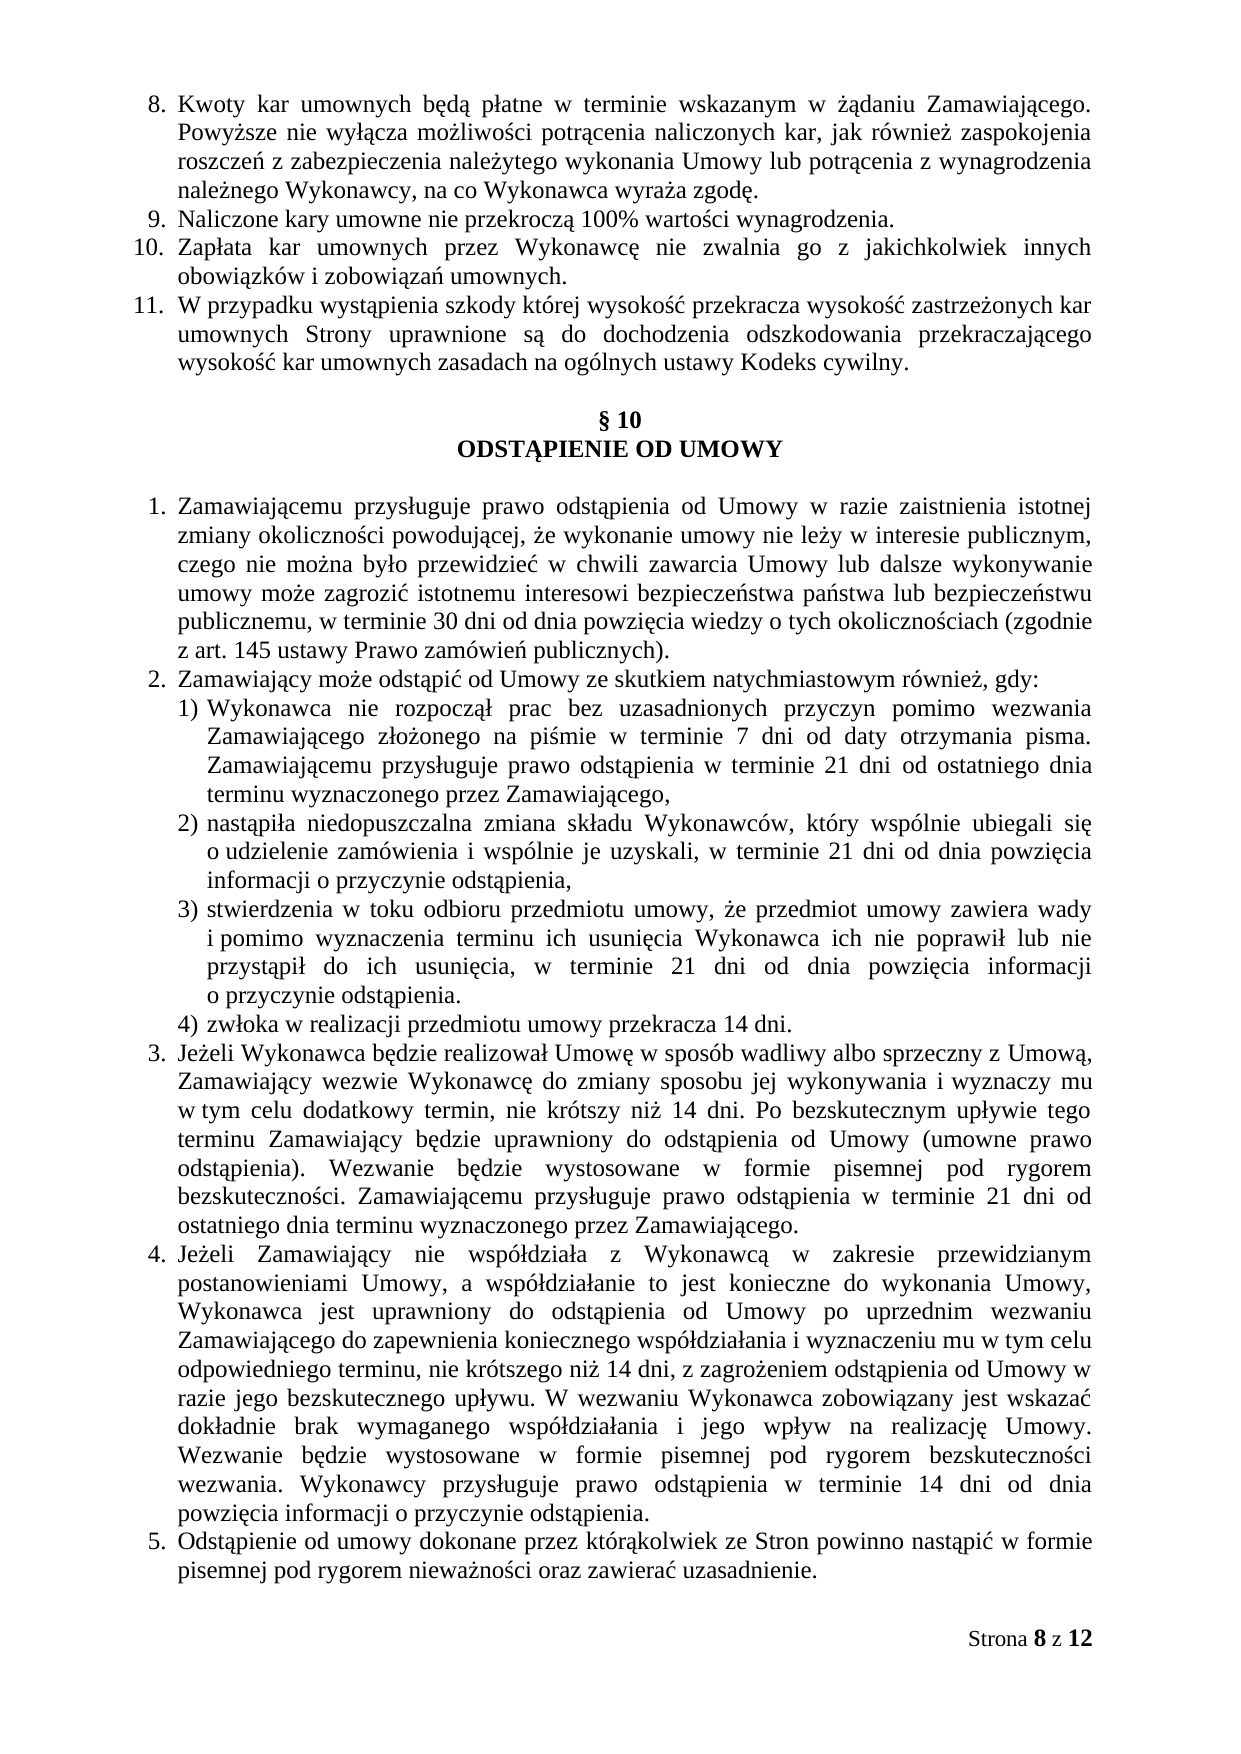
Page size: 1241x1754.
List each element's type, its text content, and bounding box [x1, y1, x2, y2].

list W przypadku wystąpienia szkody której wysokość przekracza wysokość zastrzeżonych kar umownych Strony uprawnione są do dochodzenia odszkodowania przekraczającego wysokość kar umownych zasadach na ogólnych ustawy Kodeks cywilny. [133, 290, 1093, 376]
list Jeżeli Zamawiający nie współdziała z Wykonawcą w zakresie przewidzianym postanowieniami Umowy, a współdziałanie to jest konieczne do wykonania Umowy, Wykonawca jest uprawniony do odstąpienia od Umowy po uprzednim wezwaniu Zamawiającego do zapewnienia koniecznego współdziałania i wyznaczeniu mu w tym celu odpowiedniego terminu, nie krótszego niż 14 dni, z zagrożeniem odstąpienia od Umowy w razie jego bezskutecznego upływu. W wezwaniu Wykonawca zobowiązany jest wskazać dokładnie brak wymaganego współdziałania i jego wpływ na realizację Umowy. Wezwanie będzie wystosowane w formie pisemnej pod rygorem bezskuteczności wezwania. Wykonawcy przysługuje prawo odstąpienia w terminie 14 dni od dnia powzięcia informacji o przyczynie odstąpienia. [148, 1239, 1093, 1526]
list Naliczone kary umowne nie przekroczą 100% wartości wynagrodzenia. [148, 204, 1093, 232]
list nastąpiła niedopuszczalna zmiana składu Wykonawców, który wspólnie ubiegali się o udzielenie zamówienia i wspólnie je uzyskali, w terminie 21 dni od dnia powzięcia informacji o przyczynie odstąpienia, [177, 808, 1093, 894]
list Zapłata kar umownych przez Wykonawcę nie zwalnia go z jakichkolwiek innych obowiązków i zobowiązań umownych. [133, 232, 1093, 290]
list Odstąpienie od umowy dokonane przez którąkolwiek ze Stron powinno nastąpić w formie pisemnej pod rygorem nieważności oraz zawierać uzasadnienie. [148, 1526, 1093, 1584]
text § 10 [192, 405, 1047, 434]
text ODSTĄPIENIE OD UMOWY [192, 434, 1047, 462]
list Wykonawca nie rozpoczął prac bez uzasadnionych przyczyn pomimo wezwania Zamawiającego złożonego na piśmie w terminie 7 dni od daty otrzymania pisma. Zamawiającemu przysługuje prawo odstąpienia w terminie 21 dni od ostatniego dnia terminu wyznaczonego przez Zamawiającego, [177, 693, 1093, 808]
list Zamawiającemu przysługuje prawo odstąpienia od Umowy w razie zaistnienia istotnej zmiany okoliczności powodującej, że wykonanie umowy nie leży w interesie publicznym, czego nie można było przewidzieć w chwili zawarcia Umowy lub dalsze wykonywanie umowy może zagrozić istotnemu interesowi bezpieczeństwa państwa lub bezpieczeństwu publicznemu, w terminie 30 dni od dnia powzięcia wiedzy o tych okolicznościach (zgodnie z art. 145 ustawy Prawo zamówień publicznych). [148, 491, 1093, 664]
list stwierdzenia w toku odbioru przedmiotu umowy, że przedmiot umowy zawiera wady i pomimo wyznaczenia terminu ich usunięcia Wykonawca ich nie poprawił lub nie przystąpił do ich usunięcia, w terminie 21 dni od dnia powzięcia informacji o przyczynie odstąpienia. [177, 894, 1093, 1009]
list zwłoka w realizacji przedmiotu umowy przekracza 14 dni. [177, 1009, 1093, 1038]
list Jeżeli Wykonawca będzie realizował Umowę w sposób wadliwy albo sprzeczny z Umową, Zamawiający wezwie Wykonawcę do zmiany sposobu jej wykonywania i wyznaczy mu w tym celu dodatkowy termin, nie krótszy niż 14 dni. Po bezskutecznym upływie tego terminu Zamawiający będzie uprawniony do odstąpienia od Umowy (umowne prawo odstąpienia). Wezwanie będzie wystosowane w formie pisemnej pod rygorem bezskuteczności. Zamawiającemu przysługuje prawo odstąpienia w terminie 21 dni od ostatniego dnia terminu wyznaczonego przez Zamawiającego. [148, 1038, 1093, 1239]
list Kwoty kar umownych będą płatne w terminie wskazanym w żądaniu Zamawiającego. Powyższe nie wyłącza możliwości potrącenia naliczonych kar, jak również zaspokojenia roszczeń z zabezpieczenia należytego wykonania Umowy lub potrącenia z wynagrodzenia należnego Wykonawcy, na co Wykonawca wyraża zgodę. [148, 89, 1093, 204]
list Zamawiający może odstąpić od Umowy ze skutkiem natychmiastowym również, gdy: [148, 664, 1093, 693]
